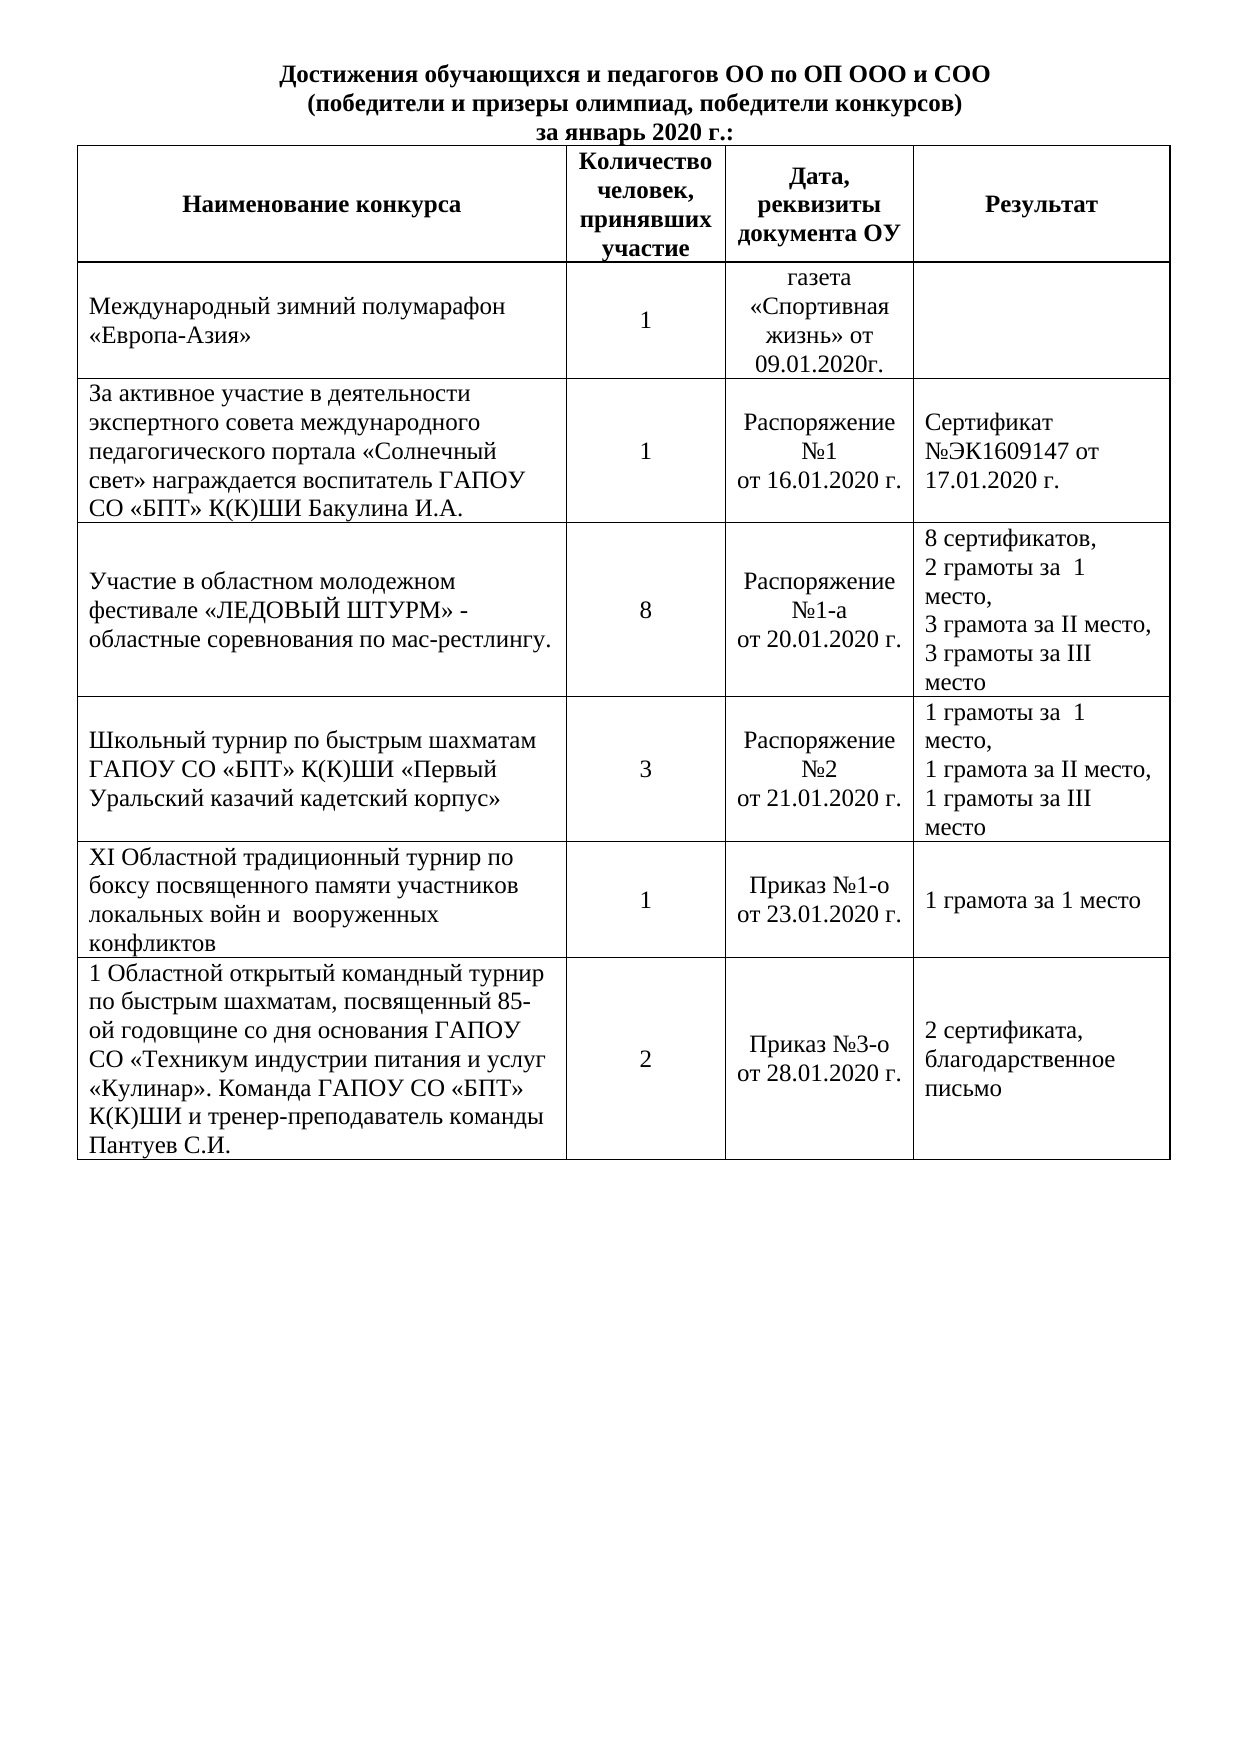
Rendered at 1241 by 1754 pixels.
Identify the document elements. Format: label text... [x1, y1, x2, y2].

table_cell Распоряжение №1-а от 20.01.2020 г. [726, 523, 913, 696]
table_cell 1 [567, 263, 725, 377]
table_cell Приказ №3-о от 28.01.2020 г. [726, 958, 913, 1159]
table_cell Школьный турнир по быстрым шахматам ГАПОУ СО «БПТ» К(К)ШИ «Первый Уральский казачий кадетский корпус» [78, 697, 566, 841]
table_cell Сертификат №ЭК1609147 от 17.01.2020 г. [914, 379, 1169, 522]
table_cell 1 грамота за 1 место [914, 842, 1169, 957]
table_cell Участие в областном молодежном фестивале «ЛЕДОВЫЙ ШТУРМ» - областные соревнования по мас-рестлингу. [78, 523, 566, 696]
text Достижения обучающихся и педагогов ОО по ОП ООО и СОО [89, 59, 1181, 88]
table_cell За активное участие в деятельности экспертного совета международного педагогического портала «Солнечный свет» награждается воспитатель ГАПОУ СО «БПТ» К(К)ШИ Бакулина И.А. [78, 379, 566, 522]
table_cell Распоряжение №2 от 21.01.2020 г. [726, 697, 913, 841]
table_header Наименование конкурса [78, 146, 566, 261]
text за январь 2020 г.: [89, 117, 1181, 145]
table_cell газета «Спортивная жизнь» от 09.01.2020г. [726, 263, 913, 377]
table_cell 3 [567, 697, 725, 841]
table_cell 1 Областной открытый командный турнир по быстрым шахматам, посвященный 85-ой годовщине со дня основания ГАПОУ СО «Техникум индустрии питания и услуг «Кулинар». Команда ГАПОУ СО «БПТ» К(К)ШИ и тренер-преподаватель команды Пантуев С.И. [78, 958, 566, 1159]
table_cell XI Областной традиционный турнир по боксу посвященного памяти участников локальных войн и вооруженных конфликтов [78, 842, 566, 957]
table_header Результат [914, 146, 1169, 261]
table_cell 8 [567, 523, 725, 696]
table_cell Международный зимний полумарафон «Европа-Азия» [78, 263, 566, 377]
table_cell 1 грамоты за 1 место, 1 грамота за II место, 1 грамоты за III место [914, 697, 1169, 841]
table_cell Распоряжение №1 от 16.01.2020 г. [726, 379, 913, 522]
text (победители и призеры олимпиад, победители конкурсов) [89, 88, 1181, 117]
table_cell 2 [567, 958, 725, 1159]
table_cell 1 [567, 842, 725, 957]
table_cell [914, 263, 1169, 377]
table_cell 8 сертификатов, 2 грамоты за 1 место, 3 грамота за II место, 3 грамоты за III место [914, 523, 1169, 696]
table_cell 2 сертификата, благодарственное письмо [914, 958, 1169, 1159]
table_header Дата, реквизиты документа ОУ [726, 146, 913, 261]
table_cell 1 [567, 379, 725, 522]
table_header Количество человек, принявших участие [567, 146, 725, 261]
table_cell Приказ №1-о от 23.01.2020 г. [726, 842, 913, 957]
